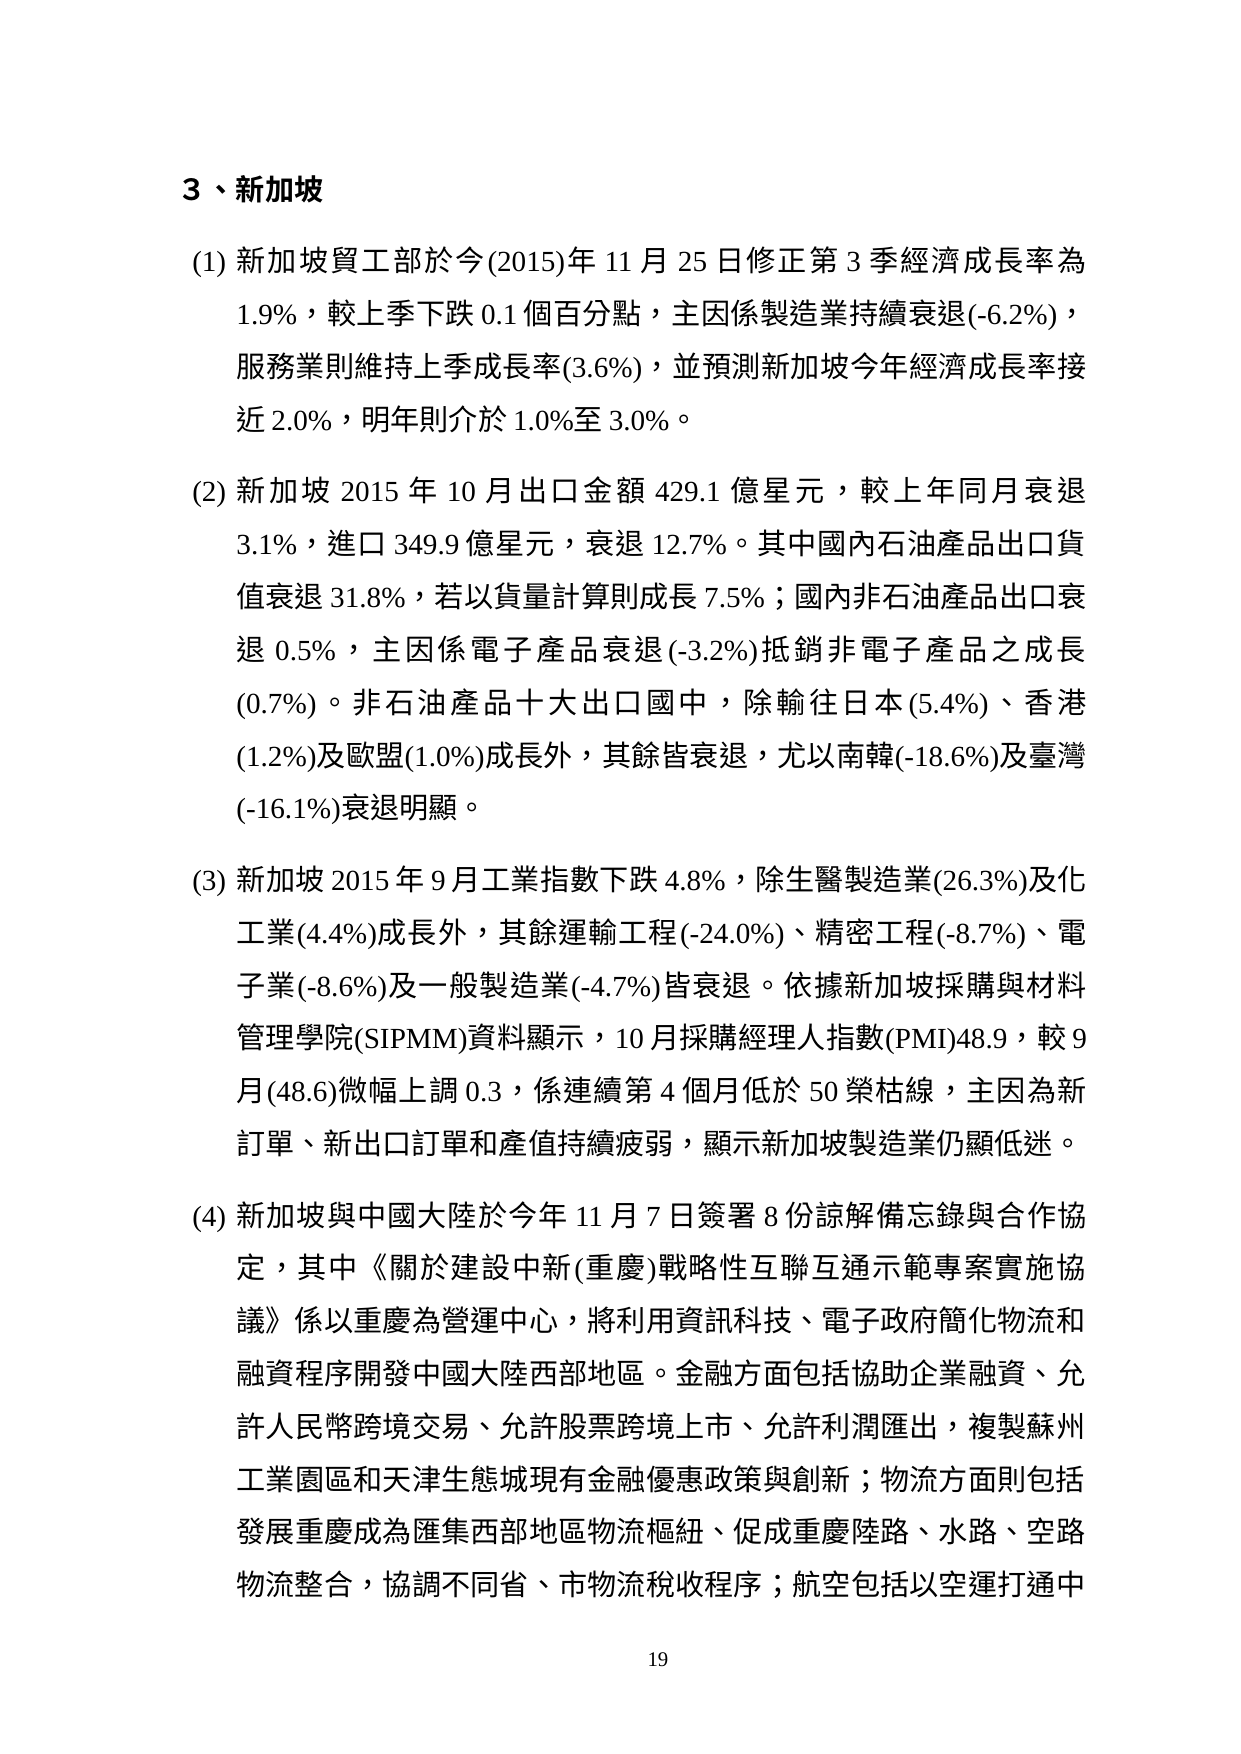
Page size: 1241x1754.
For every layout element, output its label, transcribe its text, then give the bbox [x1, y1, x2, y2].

list 新加坡2015年9月工業指數下跌4.8%，除生醫製造業(26.3%)及化工業(4.4%)成長外，其餘運輸工程(-24.0%)、精密工程(-8.7%)、電子業(-8.6%)及一般製造業(-4.7%)皆衰退。依據新加坡採購與材料管理學院(SIPMM)資料顯示，10月採購經理人指數(PMI)48.9，較9月(48.6)微幅上調0.3，係連續第4個月低於50榮枯線，主因為新訂單、新出口訂單和產值持續疲弱，顯示新加坡製造業仍顯低迷。 [192, 856, 1087, 1163]
list ３、新加坡 [177, 166, 1078, 209]
list 新加坡2015年10月出口金額429.1億星元，較上年同月衰退3.1%，進口349.9億星元，衰退12.7%。其中國內石油產品出口貨值衰退31.8%，若以貨量計算則成長7.5%；國內非石油產品出口衰退0.5%，主因係電子產品衰退(-3.2%)抵銷非電子產品之成長(0.7%)。非石油產品十大出口國中，除輸往日本(5.4%)、香港(1.2%)及歐盟(1.0%)成長外，其餘皆衰退，尤以南韓(-18.6%)及臺灣(-16.1%)衰退明顯。 [192, 468, 1087, 827]
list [192, 1192, 1087, 1604]
list 新加坡貿工部於今(2015)年11月25日修正第3季經濟成長率為1.9%，較上季下跌0.1個百分點，主因係製造業持續衰退(-6.2%)，服務業則維持上季成長率(3.6%)，並預測新加坡今年經濟成長率接近2.0%，明年則介於1.0%至3.0%。 [192, 238, 1087, 439]
